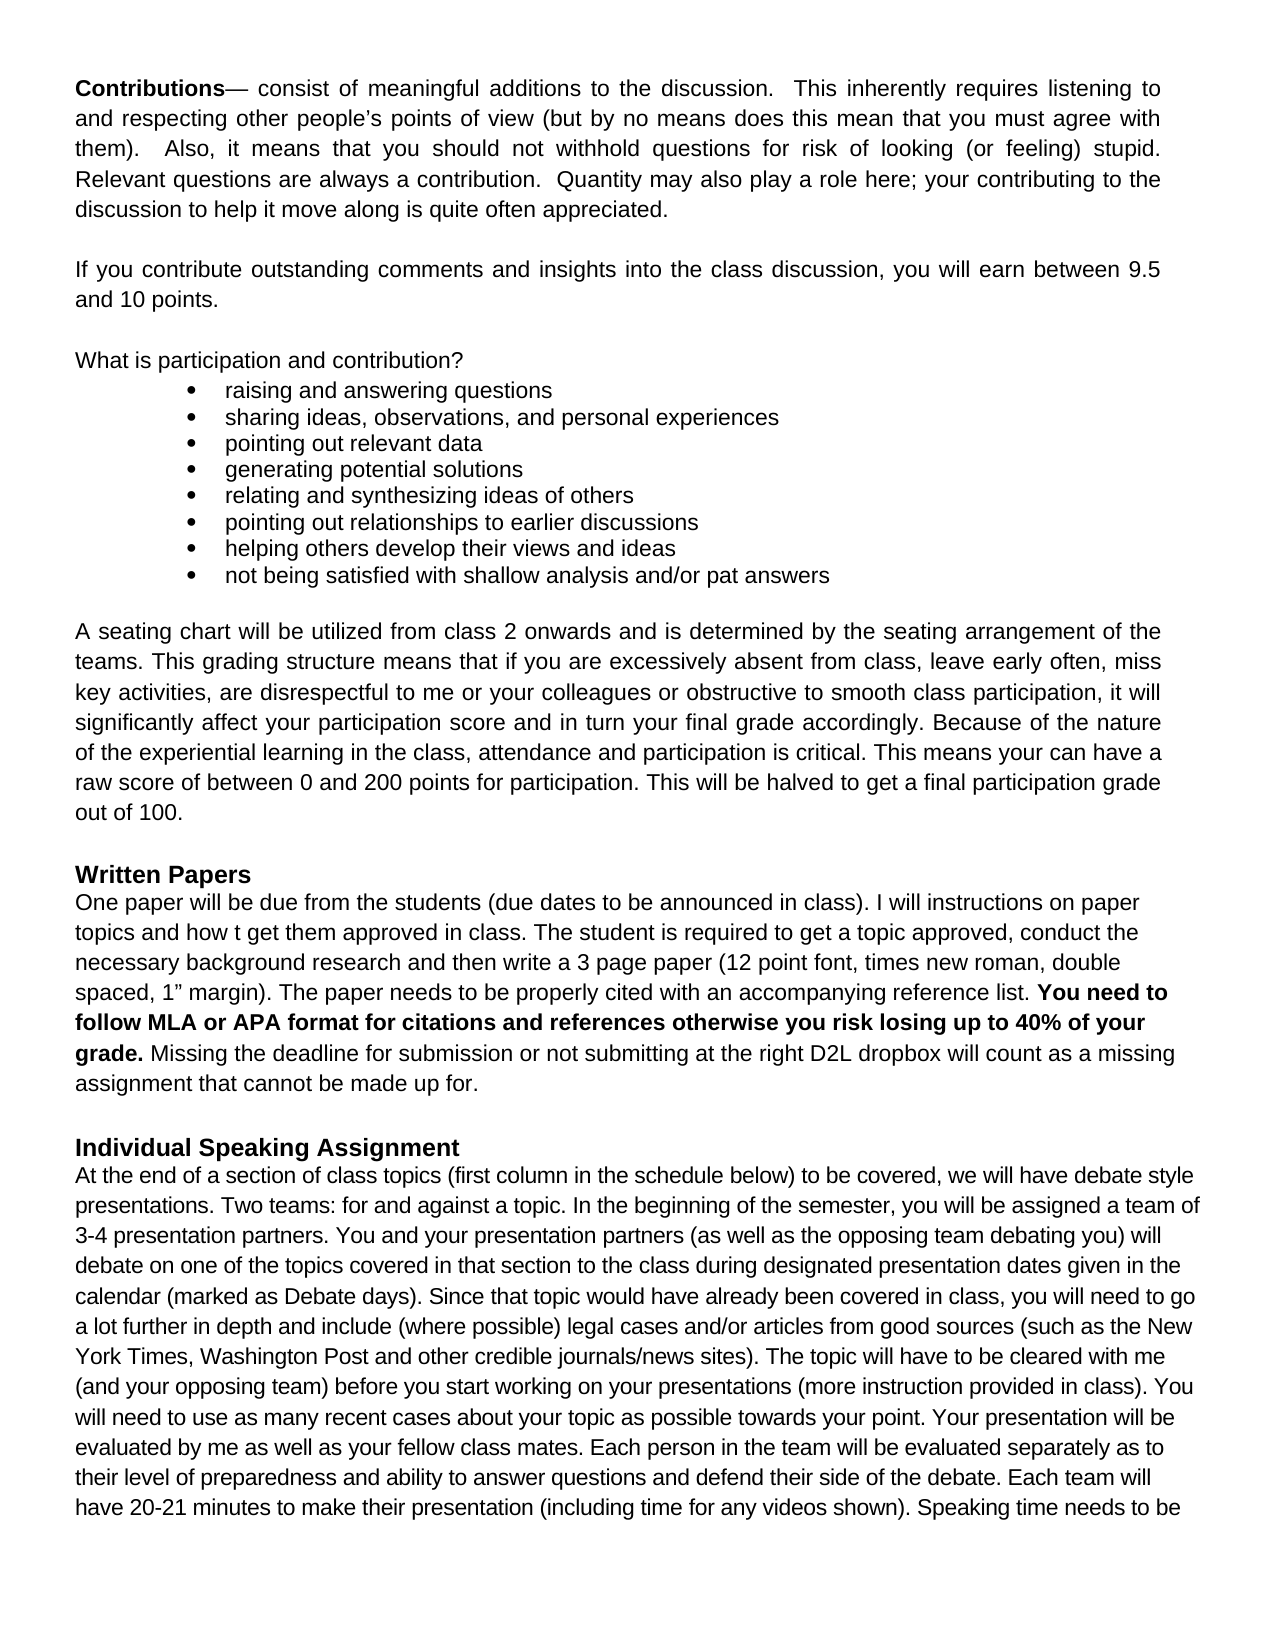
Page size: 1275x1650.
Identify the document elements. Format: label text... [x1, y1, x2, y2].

list relating and synthesizing ideas of others [187, 482, 1200, 509]
text One paper will be due from the students (due dates to be announced in class). I will instructions on paper topics and how t get them approved in class. The student is required to get a topic approved, conduct the necessary background research and then write a 3 page paper (12 point font, times new roman, double spaced, 1” margin). The paper needs to be properly cited with an accompanying reference list. You need to follow MLA or APA format for citations and references otherwise you risk losing up to 40% of your grade. Missing the deadline for submission or not submitting at the right D2L dropbox will count as a missing assignment that cannot be made up for. [75, 888, 1200, 1096]
subtitle Written Papers [75, 860, 1200, 888]
list generating potential solutions [187, 456, 1200, 482]
text If you contribute outstanding comments and insights into the class discussion, you will earn between 9.5 and 10 points. [75, 256, 1162, 313]
list not being satisfied with shallow analysis and/or pat answers [187, 562, 1200, 588]
list helping others develop their views and ideas [187, 535, 1200, 562]
text What is participation and contribution? [75, 347, 1200, 373]
list pointing out relevant data [187, 430, 1200, 456]
subtitle Individual Speaking Assignment [75, 1133, 1200, 1162]
list sharing ideas, observations, and personal experiences [187, 403, 1200, 430]
text A seating chart will be utilized from class 2 onwards and is determined by the seating arrangement of the teams. This grading structure means that if you are excessively absent from class, leave early often, miss key activities, are disrespectful to me or your colleagues or obstructive to smooth class participation, it will significantly affect your participation score and in turn your final grade accordingly. Because of the nature of the experiential learning in the class, attendance and participation is critical. This means your can have a raw score of between 0 and 200 points for participation. This will be halved to get a final participation grade out of 100. [75, 618, 1162, 826]
list pointing out relationships to earlier discussions [187, 509, 1200, 535]
list raising and answering questions [187, 377, 1200, 403]
text Contributions— consist of meaningful additions to the discussion. This inherently requires listening to and respecting other people’s points of view (but by no means does this mean that you must agree with them). Also, it means that you should not withhold questions for risk of looking (or feeling) stupid. Relevant questions are always a contribution. Quantity may also play a role here; your contributing to the discussion to help it move along is quite often appreciated. [75, 75, 1162, 222]
text At the end of a section of class topics (first column in the schedule below) to be covered, we will have debate style presentations. Two teams: for and against a topic. In the beginning of the semester, you will be assigned a team of 3-4 presentation partners. You and your presentation partners (as well as the opposing team debating you) will debate on one of the topics covered in that section to the class during designated presentation dates given in the calendar (marked as Debate days). Since that topic would have already been covered in class, you will need to go a lot further in depth and include (where possible) legal cases and/or articles from good sources (such as the New York Times, Washington Post and other credible journals/news sites). The topic will have to be cleared with me (and your opposing team) before you start working on your presentations (more instruction provided in class). You will need to use as many recent cases about your topic as possible towards your point. Your presentation will be evaluated by me as well as your fellow class mates. Each person in the team will be evaluated separately as to their level of preparedness and ability to answer questions and defend their side of the debate. Each team will have 20-21 minutes to make their presentation (including time for any videos shown). Speaking time needs to be [75, 1162, 1200, 1520]
